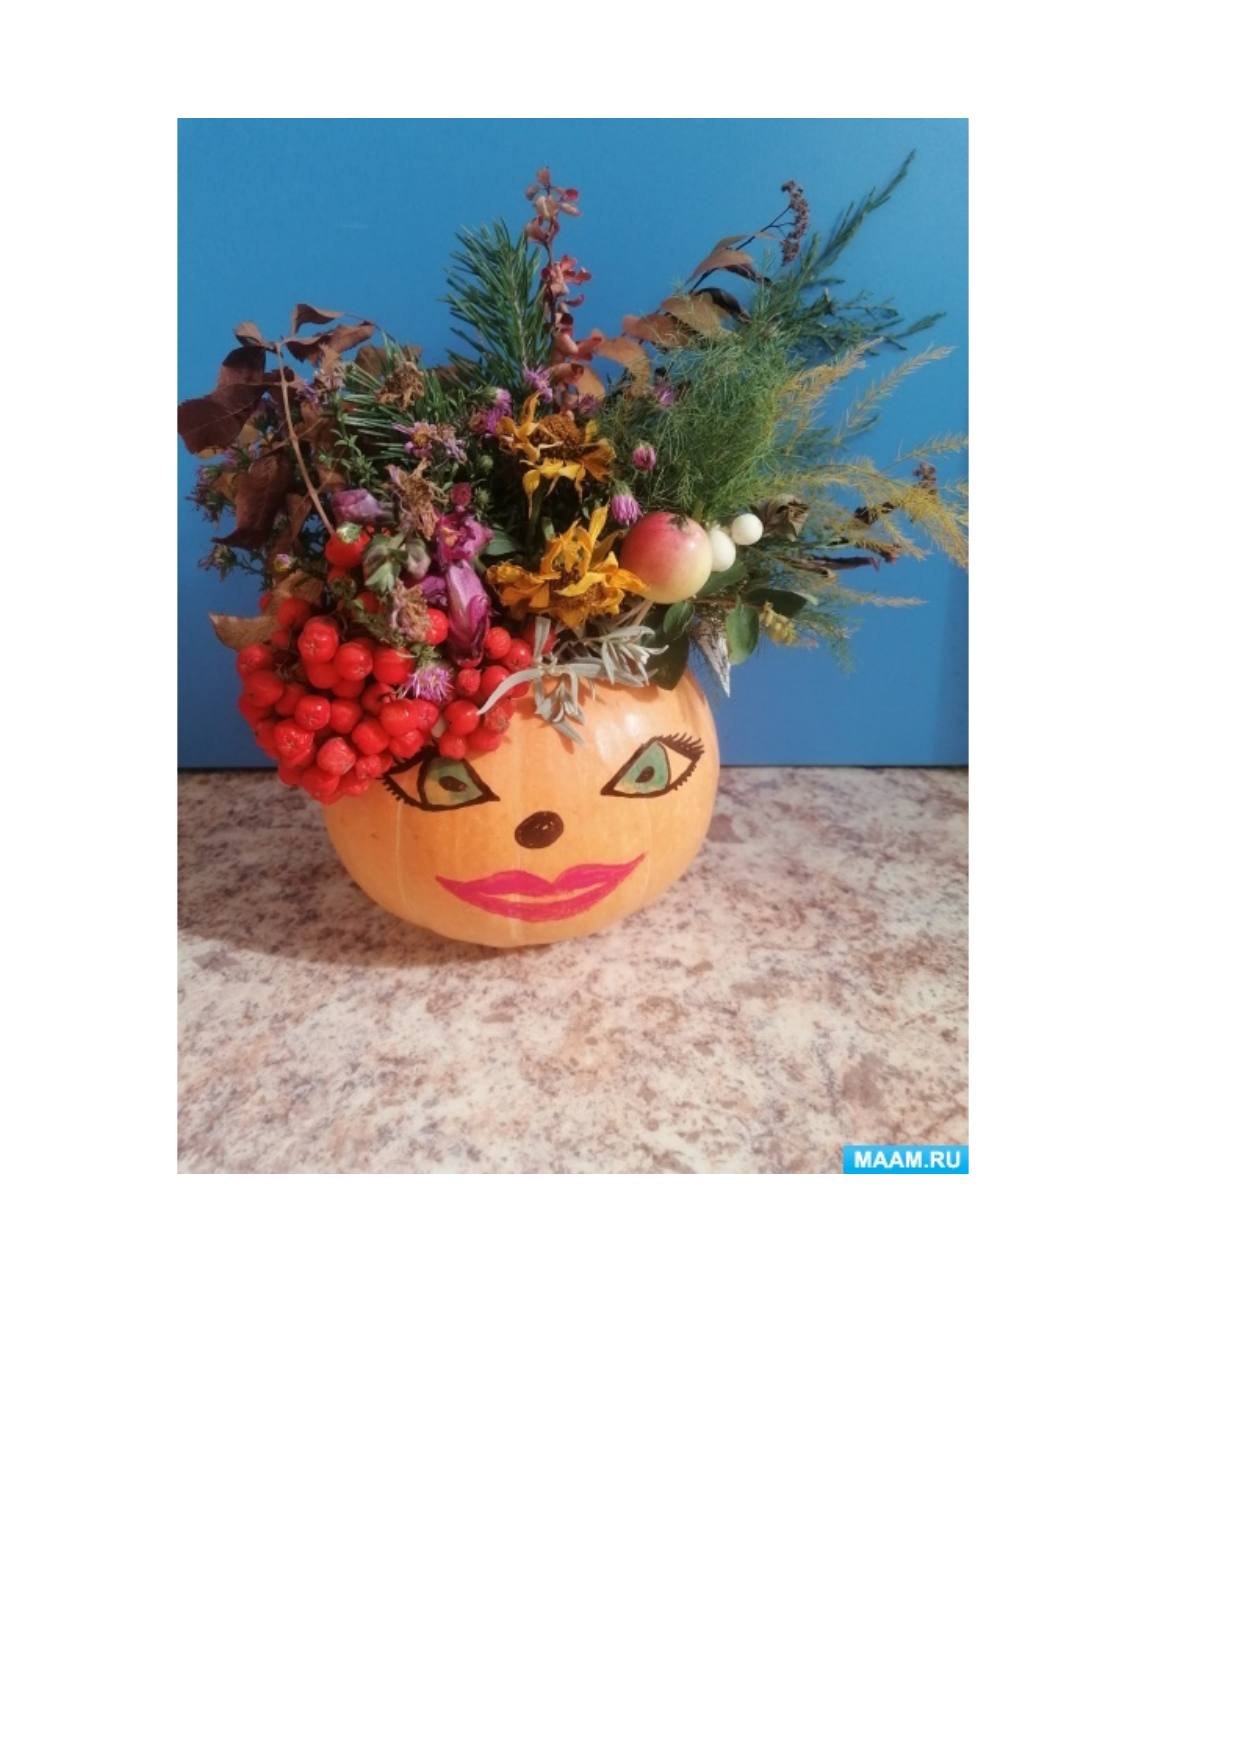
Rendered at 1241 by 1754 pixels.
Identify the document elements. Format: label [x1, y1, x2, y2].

picture [177, 118, 969, 1174]
